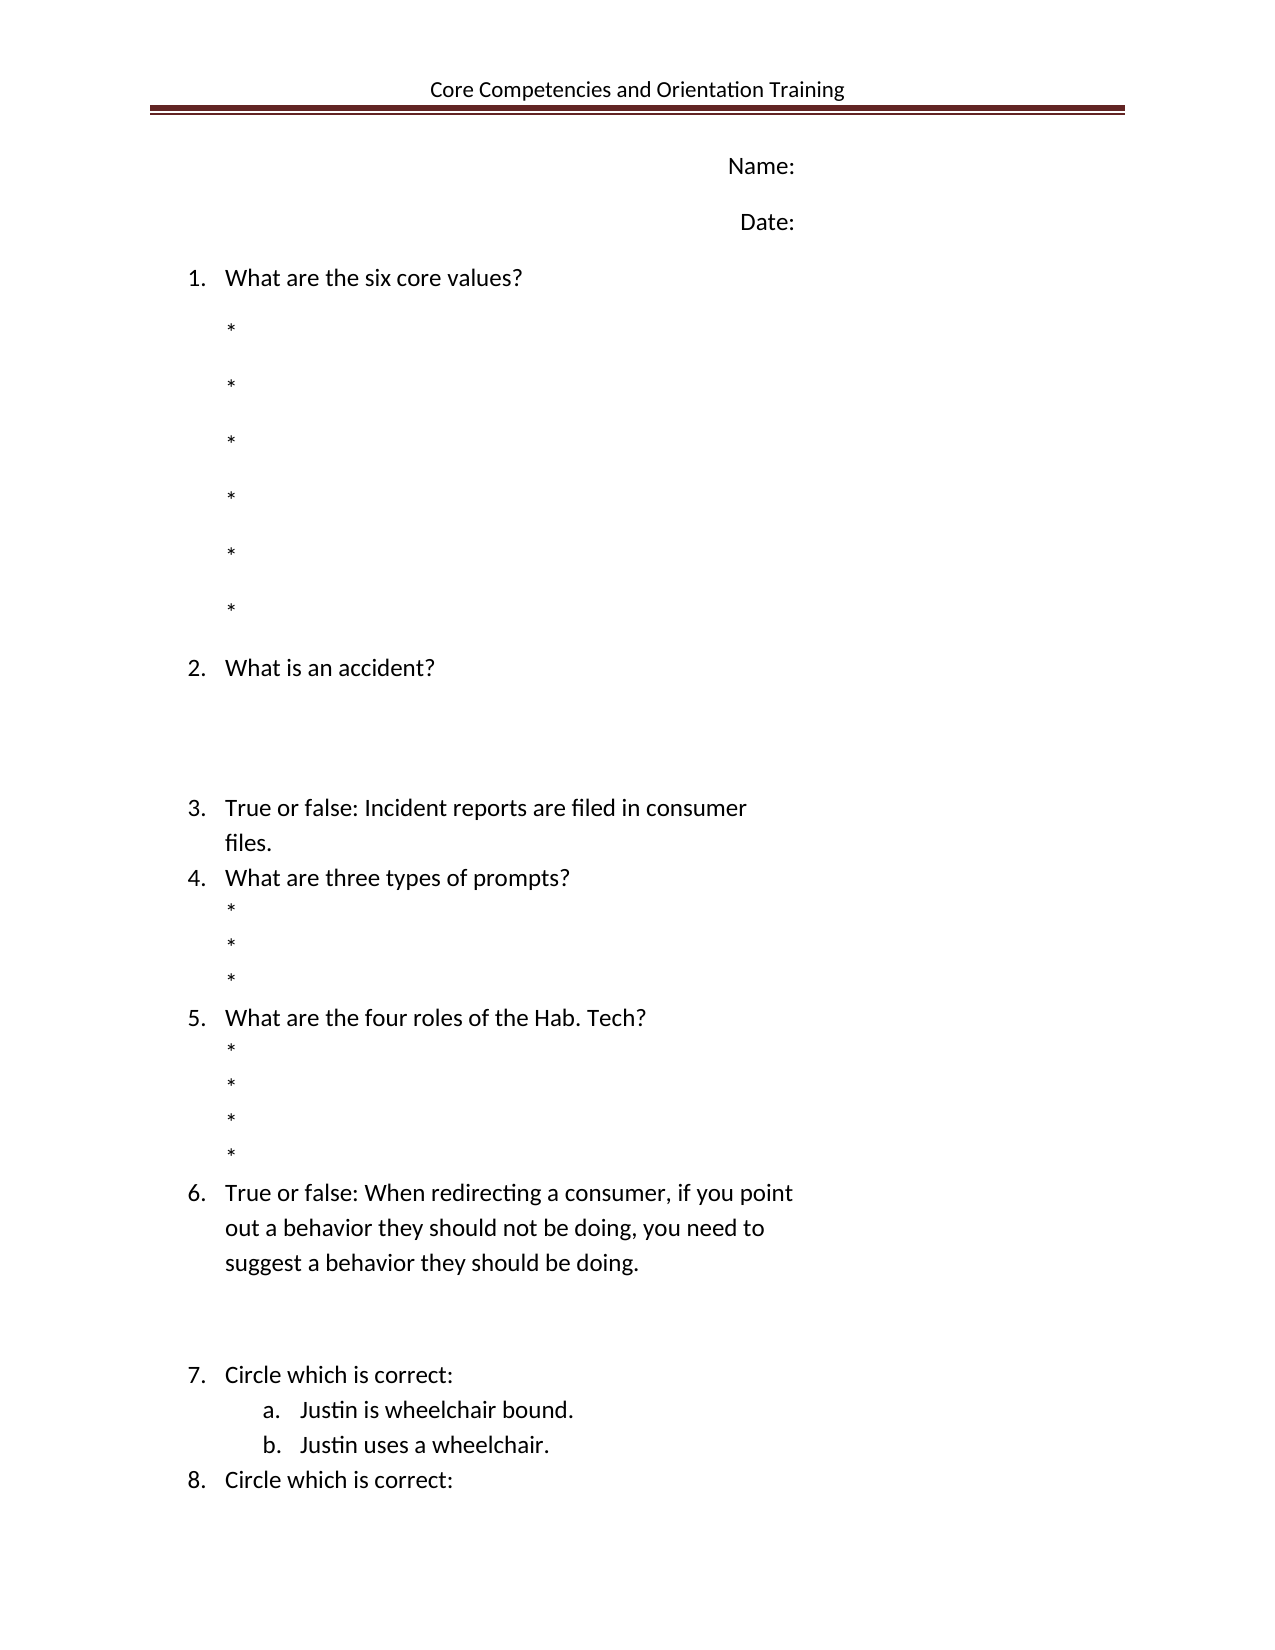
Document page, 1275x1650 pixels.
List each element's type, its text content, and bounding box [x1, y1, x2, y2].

list Circle which is correct: [187, 1359, 795, 1390]
list Justin is wheelchair bound. [262, 1394, 795, 1425]
text Date: [150, 206, 795, 236]
list True or false: Incident reports are filed in consumer files. [187, 792, 795, 858]
list True or false: When redirecting a consumer, if you point out a behavior they should not be doing, you need to suggest a behavior they should be doing. [187, 1177, 795, 1278]
list * [225, 1142, 795, 1173]
list Justin uses a wheelchair. [262, 1429, 795, 1460]
text * [225, 541, 795, 571]
list Circle which is correct: [187, 1464, 795, 1495]
text * [225, 317, 795, 348]
list * [225, 1072, 795, 1103]
list What is an accident? [187, 652, 795, 683]
list What are the four roles of the Hab. Tech? [187, 1002, 795, 1033]
text * [225, 485, 795, 516]
text Name: [150, 150, 795, 181]
text * [225, 597, 795, 627]
list * [225, 897, 795, 928]
list * [225, 967, 795, 998]
text * [225, 373, 795, 404]
list What are three types of prompts? [187, 862, 795, 893]
list What are the six core values? [187, 262, 795, 292]
text * [225, 429, 795, 460]
list * [225, 1037, 795, 1068]
list * [225, 1107, 795, 1138]
list * [225, 932, 795, 963]
